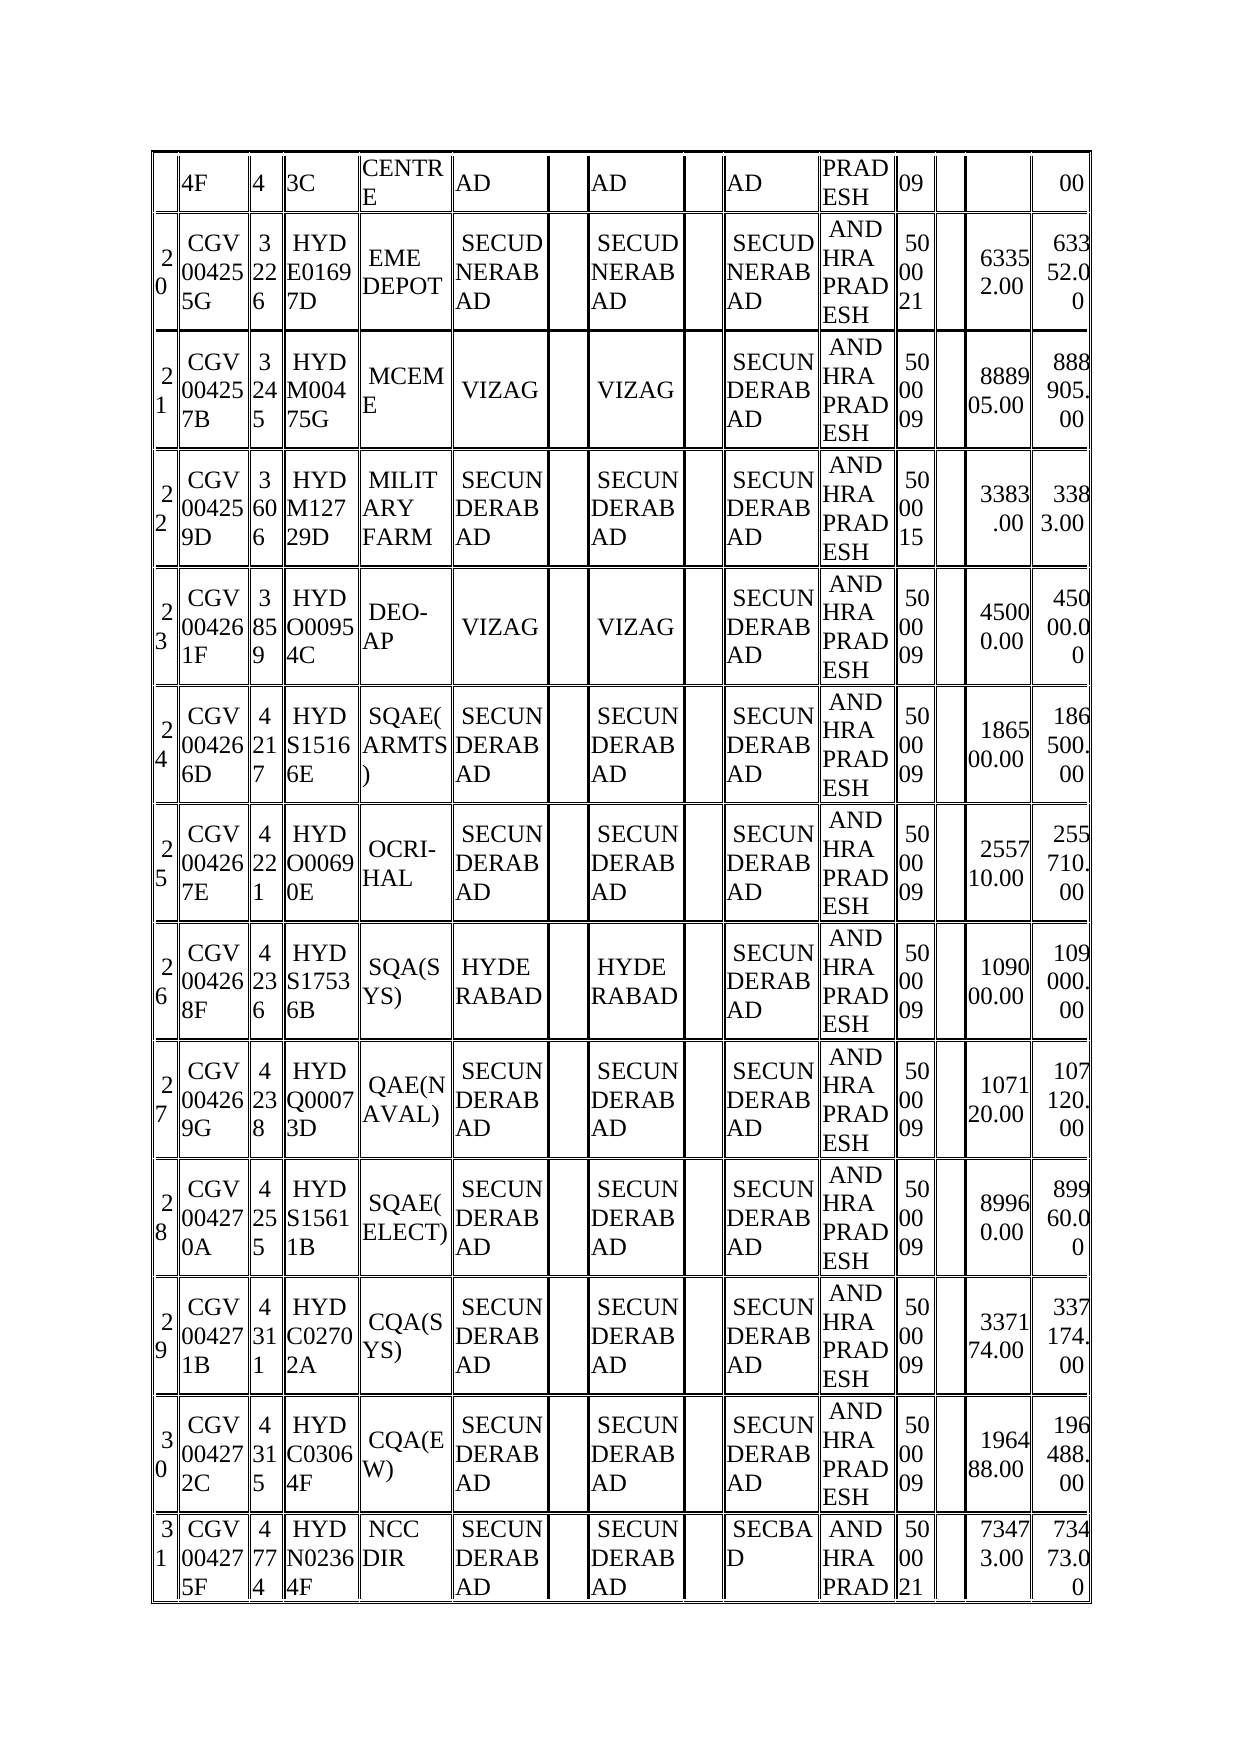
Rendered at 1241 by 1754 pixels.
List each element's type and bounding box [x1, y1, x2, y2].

table_cell [152, 152, 1090, 1603]
